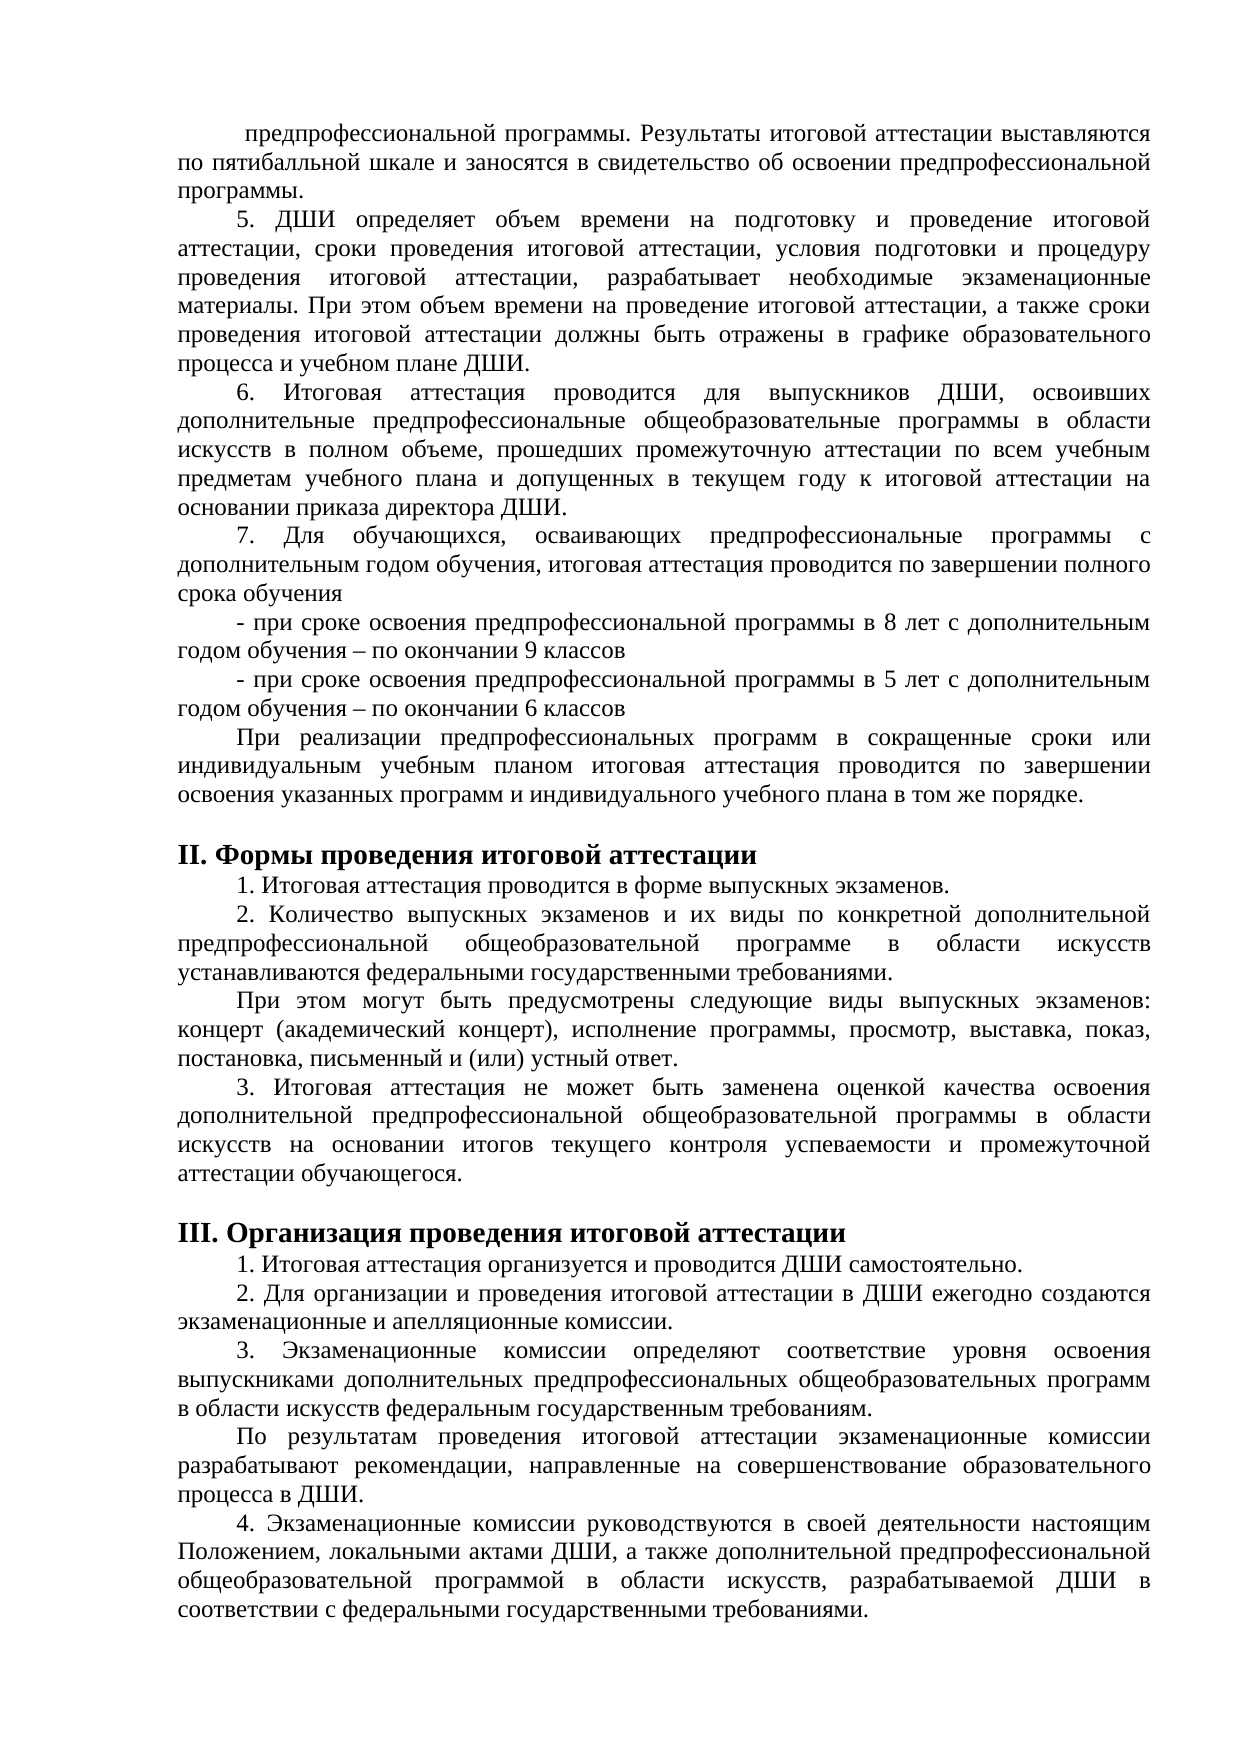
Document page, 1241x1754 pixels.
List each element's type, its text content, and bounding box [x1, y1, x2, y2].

text предпрофессиональной программы. Результаты итоговой аттестации выставляются по пятибалльной шкале и заносятся в свидетельство об освоении предпрофессиональной программы. [177, 118, 1152, 204]
text III. Организация проведения итоговой аттестации [177, 1215, 1152, 1249]
text - при сроке освоения предпрофессиональной программы в 5 лет с дополнительным годом обучения – по окончании 6 классов [177, 664, 1152, 722]
text 2. Для организации и проведения итоговой аттестации в ДШИ ежегодно создаются экзаменационные и апелляционные комиссии. [177, 1278, 1152, 1335]
text 4. Экзаменационные комиссии руководствуются в своей деятельности настоящим Положением, локальными актами ДШИ, а также дополнительной предпрофессиональной общеобразовательной программой в области искусств, разрабатываемой ДШИ в соответствии с федеральными государственными требованиями. [177, 1508, 1152, 1623]
text По результатам проведения итоговой аттестации экзаменационные комиссии разрабатывают рекомендации, направленные на совершенствование образовательного процесса в ДШИ. [177, 1421, 1152, 1508]
text При этом могут быть предусмотрены следующие виды выпускных экзаменов: концерт (академический концерт), исполнение программы, просмотр, выставка, показ, постановка, письменный и (или) устный ответ. [177, 985, 1152, 1072]
text II. Формы проведения итоговой аттестации [177, 837, 1152, 870]
text 3. Экзаменационные комиссии определяют соответствие уровня освоения выпускниками дополнительных предпрофессиональных общеобразовательных программ в области искусств федеральным государственным требованиям. [177, 1335, 1152, 1421]
text - при сроке освоения предпрофессиональной программы в 8 лет с дополнительным годом обучения – по окончании 9 классов [177, 607, 1152, 664]
text 3. Итоговая аттестация не может быть заменена оценкой качества освоения дополнительной предпрофессиональной общеобразовательной программы в области искусств на основании итогов текущего контроля успеваемости и промежуточной аттестации обучающегося. [177, 1072, 1152, 1187]
text 7. Для обучающихся, осваивающих предпрофессиональные программы с дополнительным годом обучения, итоговая аттестация проводится по завершении полного срока обучения [177, 521, 1152, 607]
text При реализации предпрофессиональных программ в сокращенные сроки или индивидуальным учебным планом итоговая аттестация проводится по завершении освоения указанных программ и индивидуального учебного плана в том же порядке. [177, 722, 1152, 808]
text 2. Количество выпускных экзаменов и их виды по конкретной дополнительной предпрофессиональной общеобразовательной программе в области искусств устанавливаются федеральными государственными требованиями. [177, 899, 1152, 985]
text 5. ДШИ определяет объем времени на подготовку и проведение итоговой аттестации, сроки проведения итоговой аттестации, условия подготовки и процедуру проведения итоговой аттестации, разрабатывает необходимые экзаменационные материалы. При этом объем времени на проведение итоговой аттестации, а также сроки проведения итоговой аттестации должны быть отражены в графике образовательного процесса и учебном плане ДШИ. [177, 204, 1152, 377]
text 1. Итоговая аттестация проводится в форме выпускных экзаменов. [177, 870, 1152, 899]
text 1. Итоговая аттестация организуется и проводится ДШИ самостоятельно. [177, 1249, 1152, 1278]
text 6. Итоговая аттестация проводится для выпускников ДШИ, освоивших дополнительные предпрофессиональные общеобразовательные программы в области искусств в полном объеме, прошедших промежуточную аттестации по всем учебным предметам учебного плана и допущенных в текущем году к итоговой аттестации на основании приказа директора ДШИ. [177, 377, 1152, 521]
